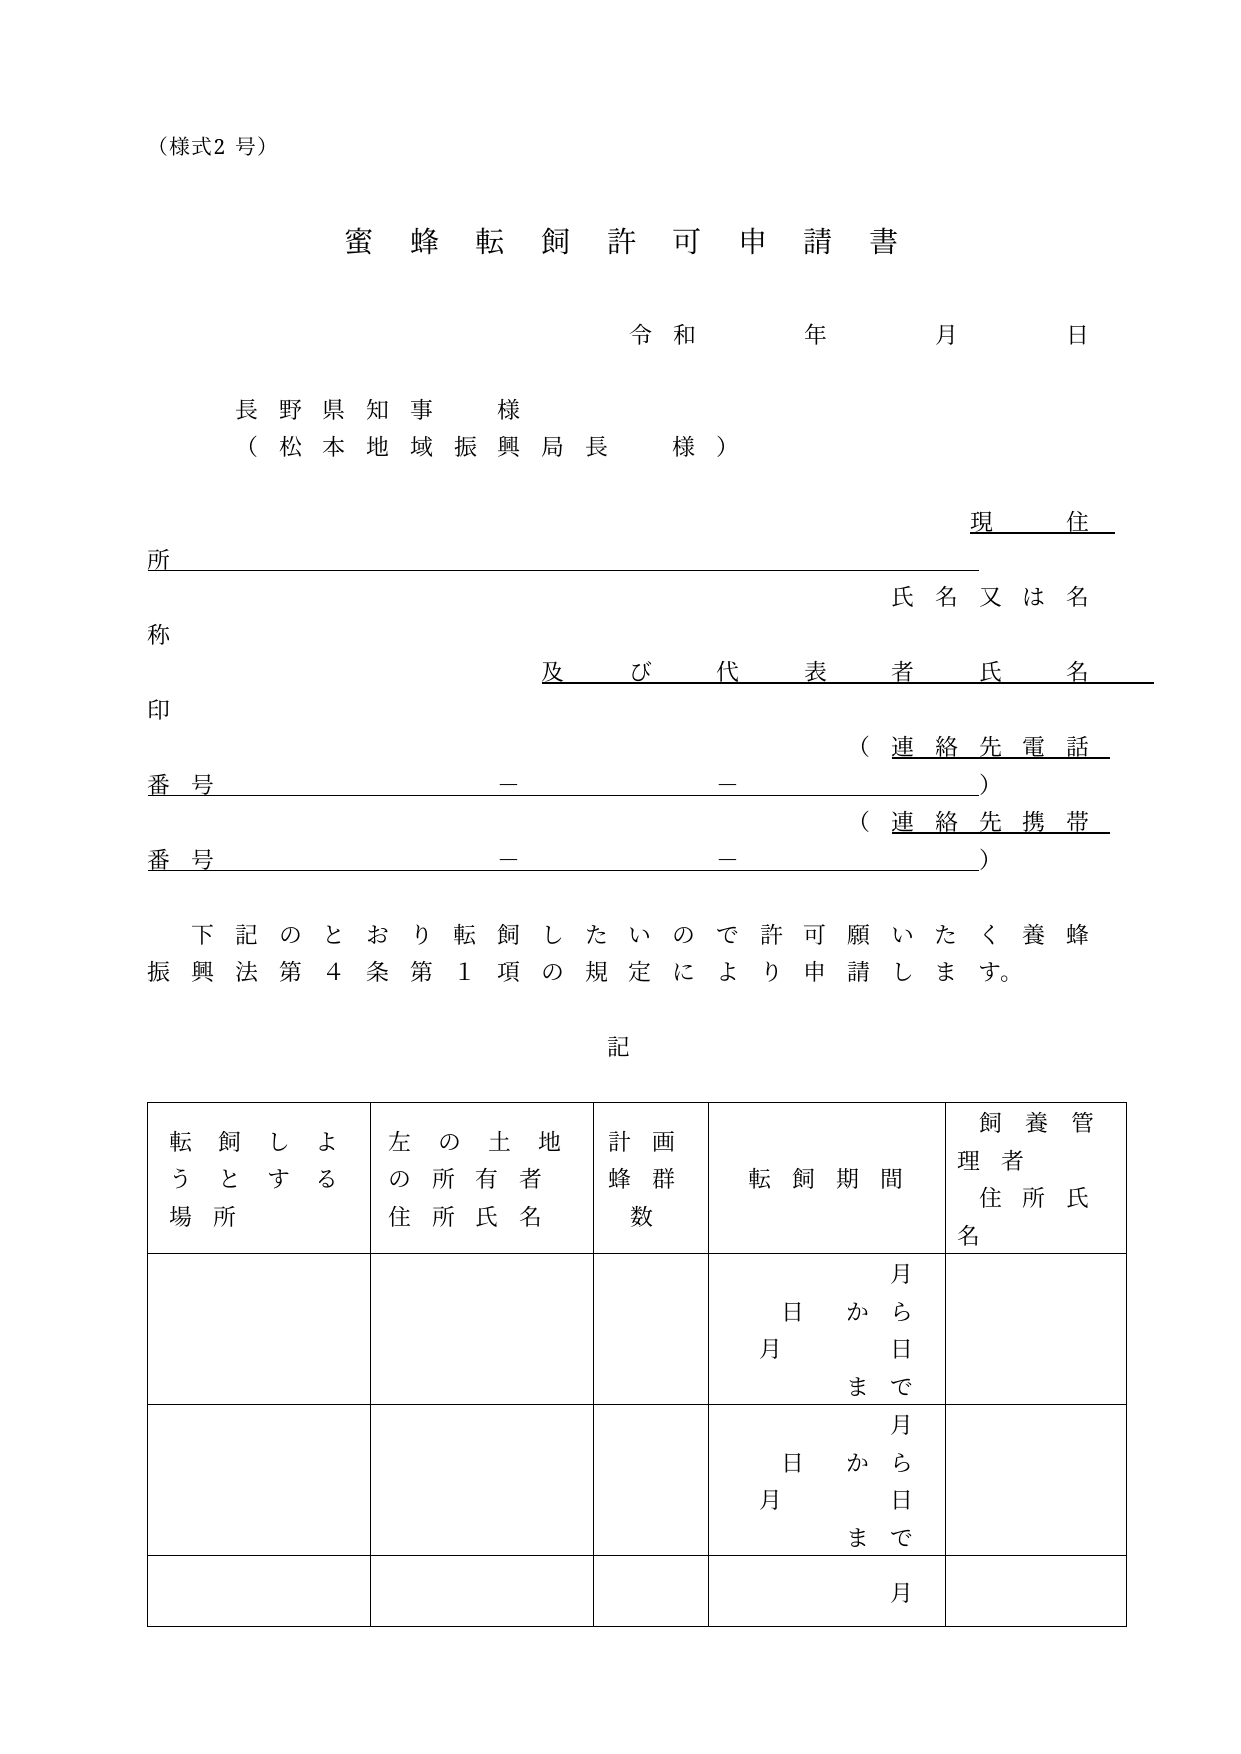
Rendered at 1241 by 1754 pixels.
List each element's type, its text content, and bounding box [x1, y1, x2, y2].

table_cell [594, 1556, 708, 1626]
table_cell 月 日 から 月 日 まで [709, 1556, 945, 1626]
table_cell [371, 1556, 593, 1626]
table_cell [371, 1405, 593, 1555]
table_cell [946, 1254, 1126, 1404]
text 氏名又は名称 [148, 577, 1110, 652]
table_cell [594, 1254, 708, 1404]
text 及び代表者氏名 印 [148, 652, 1110, 727]
text 長野県知事 様 [148, 389, 1110, 427]
text 蜜 蜂 転 飼 許 可 申 請 書 [148, 202, 1110, 277]
text （連絡先携帯番号 － － ） [148, 802, 1110, 877]
text 現 住 所 [148, 502, 1110, 577]
table_cell [946, 1405, 1126, 1555]
table_cell [594, 1405, 708, 1555]
text （松本地域振興局長 様） [148, 427, 1110, 464]
table_cell [148, 1254, 370, 1404]
table_header 転飼しようとする 場所 [148, 1103, 370, 1253]
text 下記のとおり転飼したいので許可願いたく養蜂振興法第４条第１項の規定により申請します。 [148, 914, 1110, 989]
text 令和 年 月 日 [148, 314, 1110, 352]
text （様式2号） [148, 127, 1110, 164]
text （連絡先電話番号 － － ） [148, 727, 1110, 802]
table_cell 月 日 から 月 日 まで [709, 1254, 945, 1404]
table_cell [946, 1556, 1126, 1626]
table_cell 月 日 から 月 日 まで [709, 1405, 945, 1555]
table_cell [148, 1556, 370, 1626]
table_header 飼養管理者 住所氏名 [946, 1103, 1126, 1253]
text 記 [148, 1027, 1110, 1064]
table_header 転飼期間 [709, 1103, 945, 1253]
table_header 左の土地の所有者 住所氏名 [371, 1103, 593, 1253]
table_cell [371, 1254, 593, 1404]
table_cell [148, 1405, 370, 1555]
table_header 計画 蜂群数 [594, 1103, 708, 1253]
